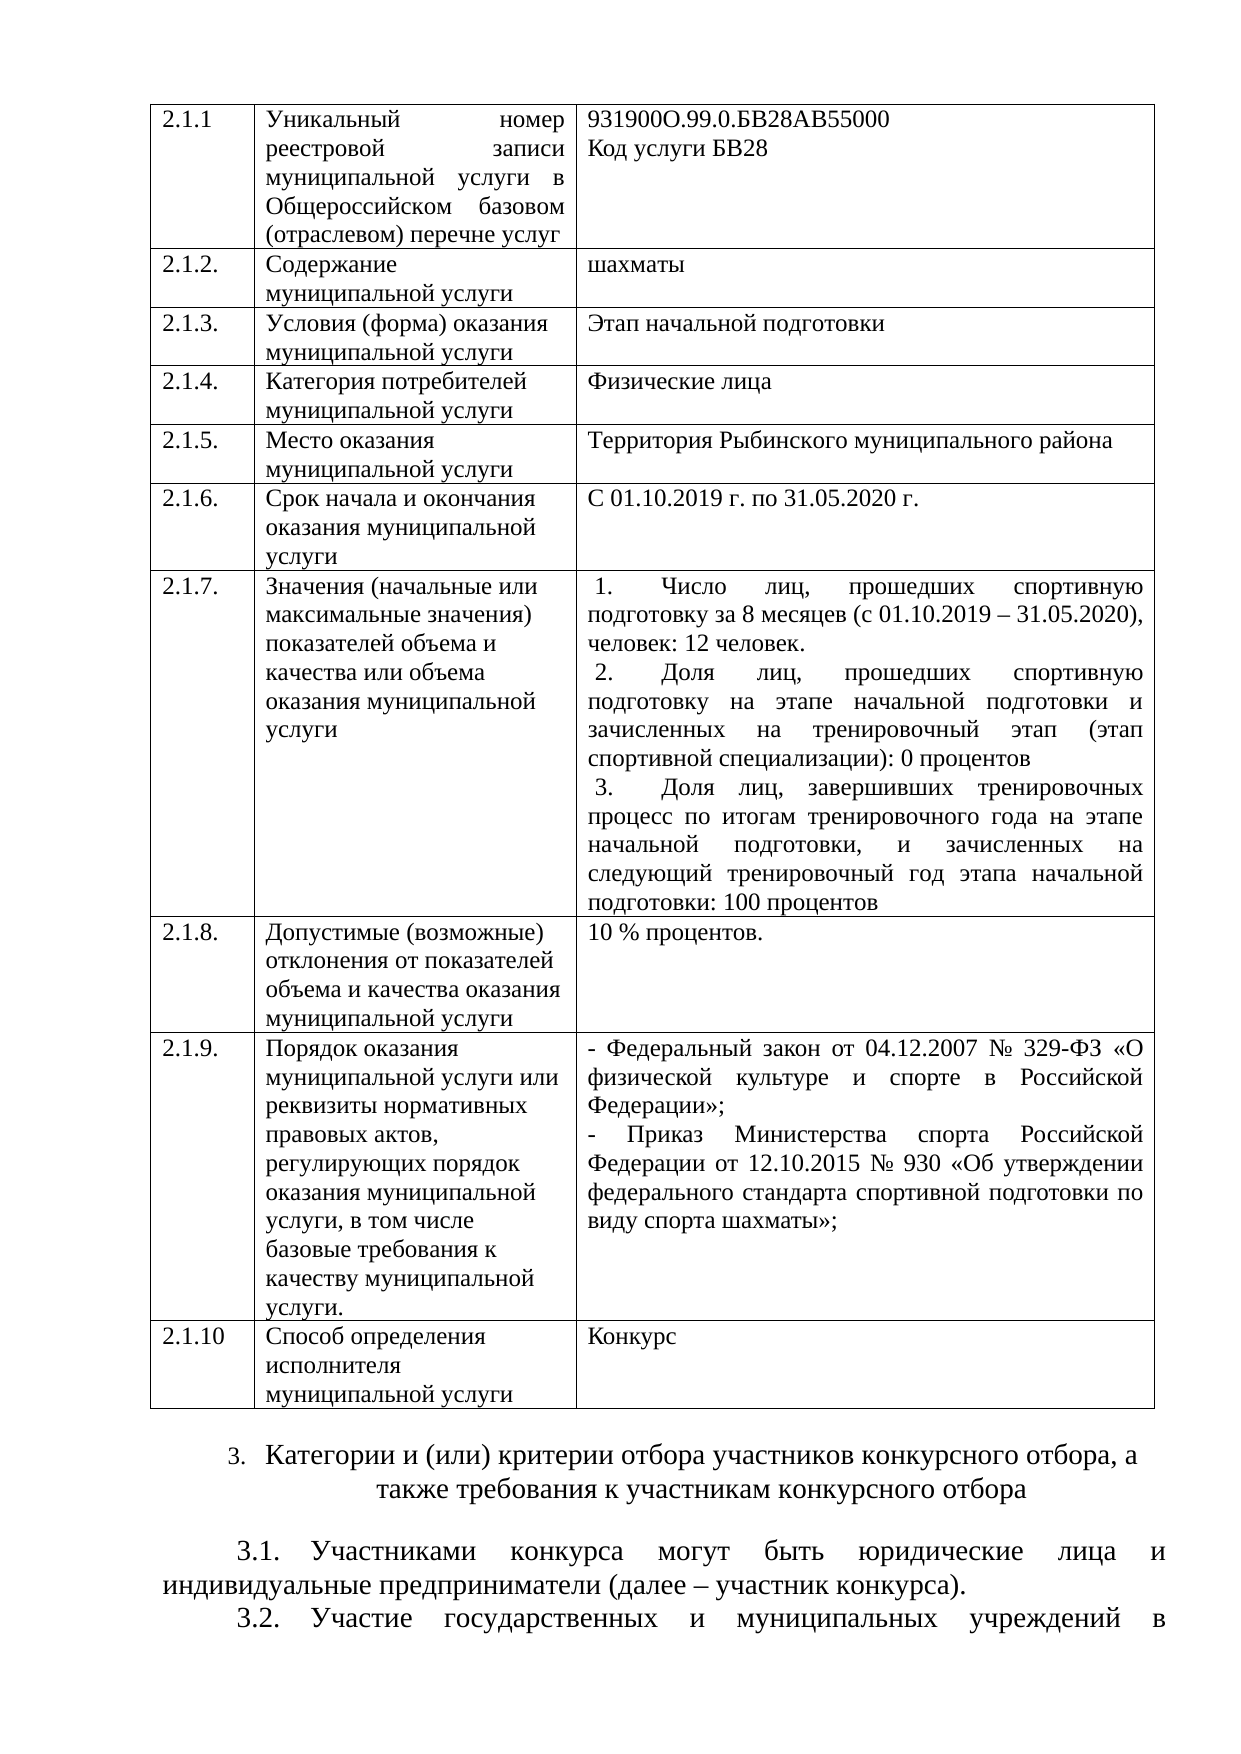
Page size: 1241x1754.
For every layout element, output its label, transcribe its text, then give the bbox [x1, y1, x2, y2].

table_cell Уникальный номер реестровой записи муниципальной услуги в Общероссийском базовом (отраслевом) перечне услуг [255, 105, 576, 248]
table_cell Место оказания муниципальной услуги [255, 425, 576, 482]
table_cell Срок начала и окончания оказания муниципальной услуги [255, 484, 576, 570]
table_cell Число лиц, прошедших спортивную подготовку за 8 месяцев (с 01.10.2019 – 31.05.2020), человек: 12 человек. Доля лиц, прошедших спортивную подготовку на этапе начальной подготовки и зачисленных на тренировочный этап (этап спортивной специализации): 0 процентов Доля лиц, завершивших тренировочных процесс по итогам тренировочного года на этапе начальной подготовки, и зачисленных на следующий тренировочный год этапа начальной подготовки: 100 процентов [577, 571, 1154, 916]
table_cell 931900О.99.0.БВ28АВ55000 Код услуги БВ28 [577, 105, 1154, 248]
table_cell Этап начальной подготовки [577, 308, 1154, 365]
table_cell Содержание муниципальной услуги [255, 249, 576, 307]
table_cell 2.1.8. [151, 917, 254, 1032]
table_cell Допустимые (возможные) отклонения от показателей объема и качества оказания муниципальной услуги [255, 917, 576, 1032]
table_cell 2.1.1 [151, 105, 254, 248]
table_cell Категория потребителей муниципальной услуги [255, 366, 576, 424]
table_cell Значения (начальные или максимальные значения) показателей объема и качества или объема оказания муниципальной услуги [255, 571, 576, 916]
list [162, 1600, 1167, 1634]
table_cell 10 % процентов. [577, 917, 1154, 1032]
table_cell Условия (форма) оказания муниципальной услуги [255, 308, 576, 365]
table_cell 2.1.2. [151, 249, 254, 307]
table_cell 2.1.5. [151, 425, 254, 482]
table_cell 2.1.3. [151, 308, 254, 365]
table_cell - Федеральный закон от 04.12.2007 № 329-ФЗ «О физической культуре и спорте в Российской Федерации»; - Приказ Министерства спорта Российской Федерации от 12.10.2015 № 930 «Об утверждении федерального стандарта спортивной подготовки по виду спорта шахматы»; [577, 1033, 1154, 1320]
table_cell Физические лица [577, 366, 1154, 424]
table_cell 2.1.9. [151, 1033, 254, 1320]
list Участниками конкурса могут быть юридические лица и индивидуальные предприниматели (далее – участник конкурса). [162, 1533, 1167, 1600]
table_cell Конкурс [577, 1321, 1154, 1408]
table_cell 2.1.4. [151, 366, 254, 424]
list Категории и (или) критерии отбора участников конкурсного отбора, а также требования к участникам конкурсного отбора [199, 1437, 1167, 1504]
table_cell Порядок оказания муниципальной услуги или реквизиты нормативных правовых актов, регулирующих порядок оказания муниципальной услуги, в том числе базовые требования к качеству муниципальной услуги. [255, 1033, 576, 1320]
table_cell шахматы [577, 249, 1154, 307]
table_cell 2.1.10 [151, 1321, 254, 1408]
table_cell С 01.10.2019 г. по 31.05.2020 г. [577, 484, 1154, 570]
table_cell 2.1.6. [151, 484, 254, 570]
table_cell Способ определения исполнителя муниципальной услуги [255, 1321, 576, 1408]
table_cell 2.1.7. [151, 571, 254, 916]
table_cell Территория Рыбинского муниципального района [577, 425, 1154, 482]
